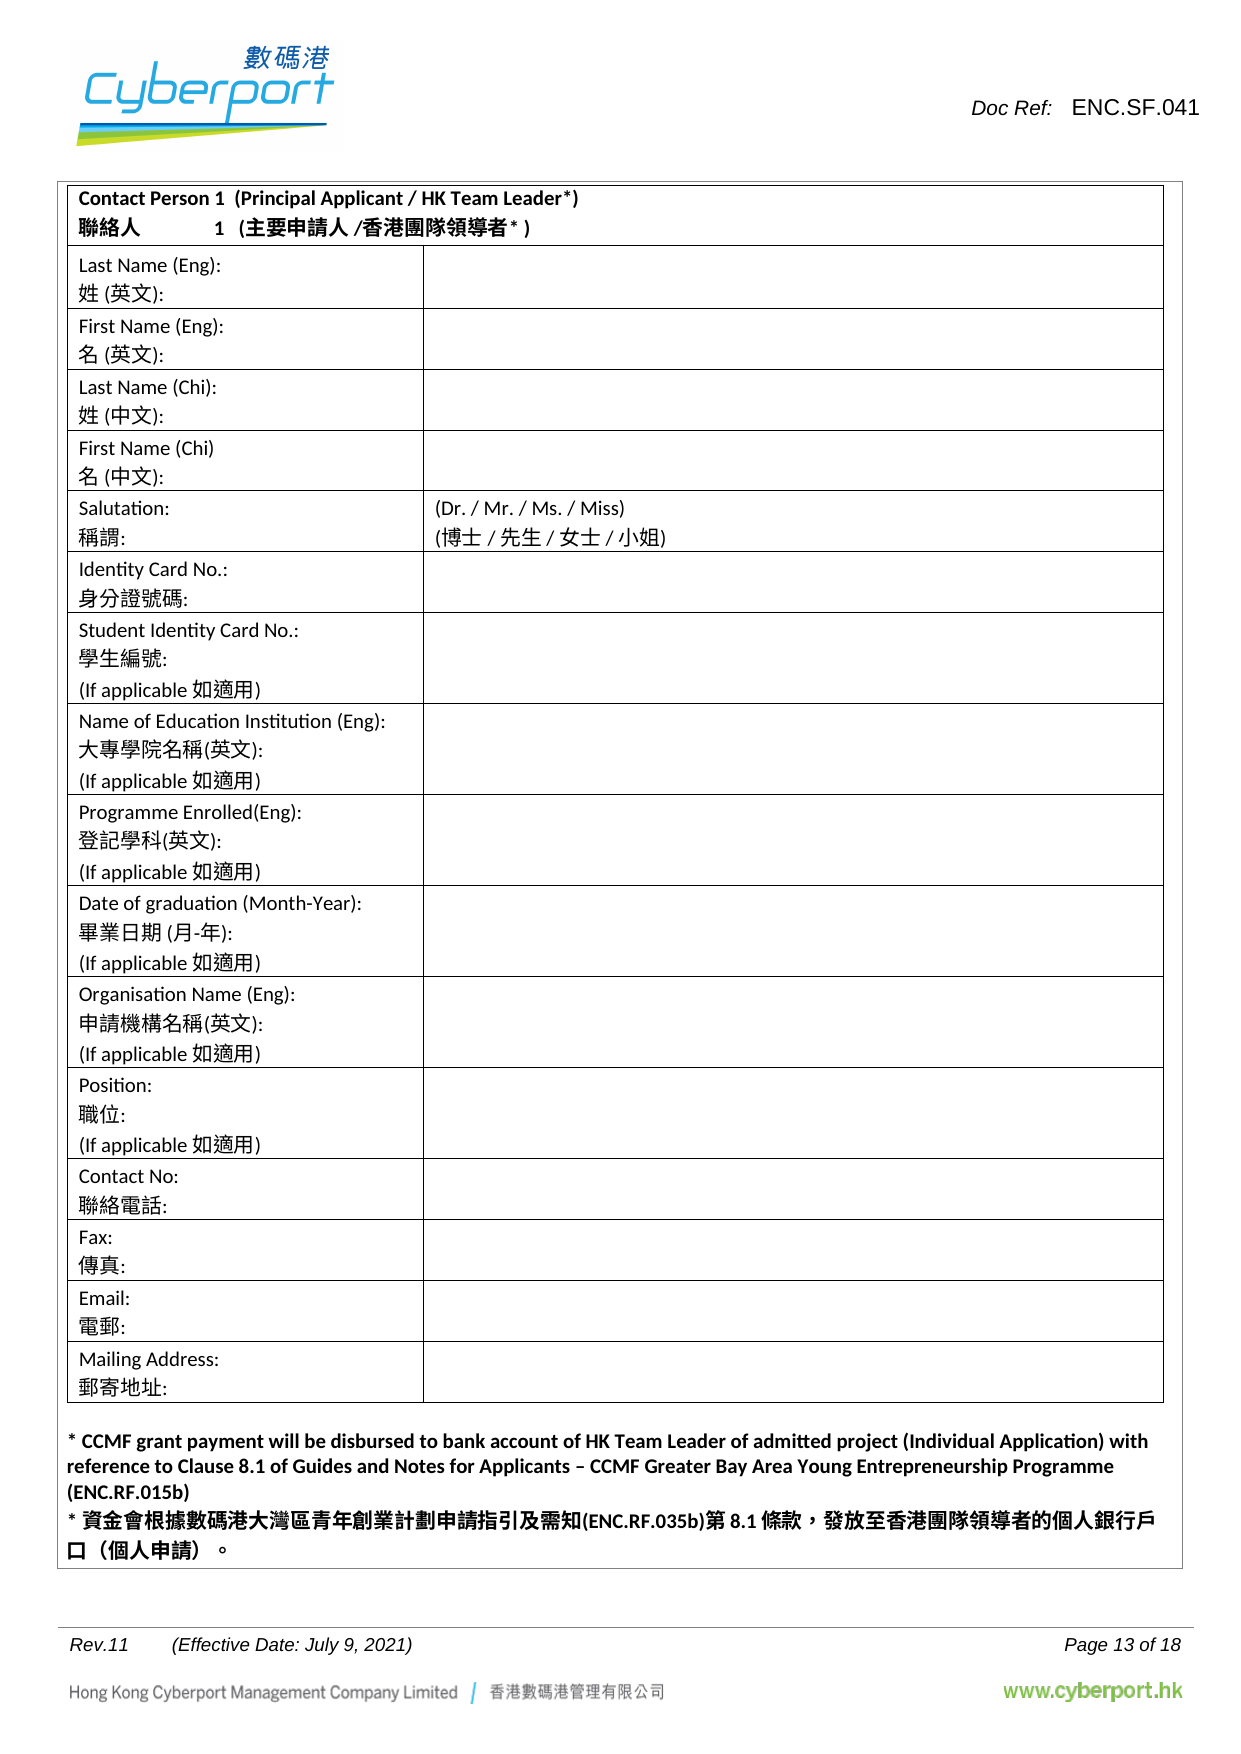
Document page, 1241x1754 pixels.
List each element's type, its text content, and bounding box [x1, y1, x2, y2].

picture [1003, 1682, 1183, 1702]
table_cell * CCMF grant payment will be disbursed to bank account of HK Team Leader of admitted project (Individual Application) with reference to Clause 8.1 of Guides and Notes for Applicants – CCMF Greater Bay Area Young Entrepreneurship Programme (ENC.RF.015b) * 資金會根據數碼港大灣區青年創業計劃申請指引及需知(ENC.RF.035b)第8.1條款，發放至香港團隊領導者的個人銀行戶口（個人申請）。 [58, 182, 1182, 1568]
picture [69, 40, 345, 153]
picture [69, 1682, 676, 1704]
